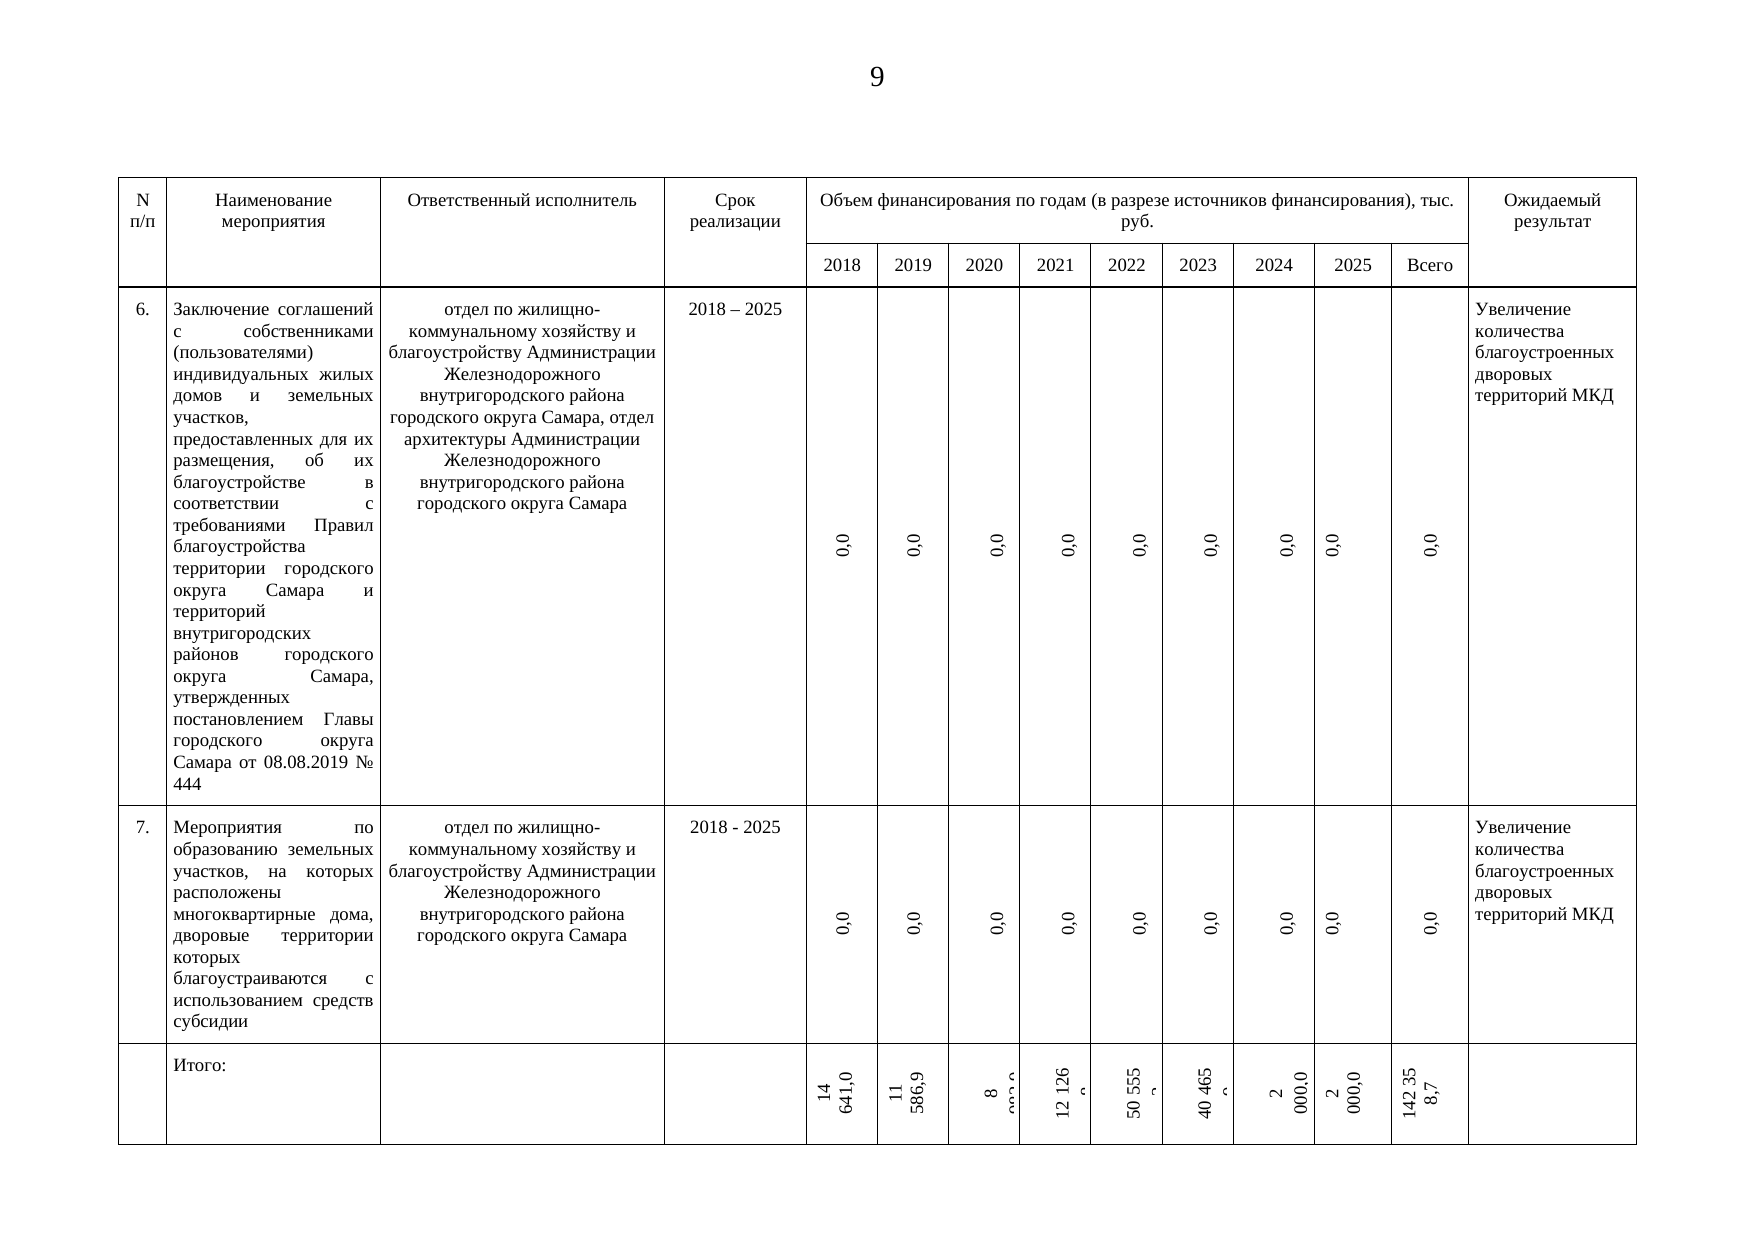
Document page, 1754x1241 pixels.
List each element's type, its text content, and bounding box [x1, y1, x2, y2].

table_cell Итого: [167, 1044, 380, 1144]
table_cell 0,0 [807, 806, 877, 1043]
table_header Ожидаемый результат [1469, 178, 1636, 286]
table_cell 0,0 [1315, 288, 1391, 805]
table_header N п/п [119, 178, 166, 286]
table_cell 14 641,0 [807, 1044, 877, 1144]
table_cell 0,0 [1163, 288, 1233, 805]
table_cell [1469, 1044, 1636, 1144]
table_cell 0,0 [949, 288, 1019, 805]
table_cell Увеличение количества благоустроенных дворовых территорий МКД [1469, 288, 1636, 805]
table_cell 2023 [1163, 244, 1233, 286]
table_cell 0,0 [1392, 806, 1468, 1043]
table_cell 0,0 [807, 288, 877, 805]
table_cell 2022 [1091, 244, 1162, 286]
table_cell 0,0 [1315, 806, 1391, 1043]
table_cell 142 358,7 [1392, 1044, 1468, 1144]
table_cell 2018 – 2025 [665, 288, 806, 805]
table_cell [665, 1044, 806, 1144]
table_cell отдел по жилищно-коммунальному хозяйству и благоустройству Администрации Железнодорожного внутригородского района городского округа Самара [381, 806, 664, 1043]
table_cell 2021 [1020, 244, 1090, 286]
table_cell Мероприятия по образованию земельных участков, на которых расположены многоквартирные дома, дворовые территории которых благоустраиваются с использованием средств субсидии [167, 806, 380, 1043]
table_header Ответственный исполнитель [381, 178, 664, 286]
table_cell 0,0 [1392, 288, 1468, 805]
table_cell 0,0 [1163, 806, 1233, 1043]
table_cell 0,0 [878, 806, 948, 1043]
table_cell Всего [1392, 244, 1468, 286]
table_cell Заключение соглашений с собственниками (пользователями) индивидуальных жилых домов и земельных участков, предоставленных для их размещения, об их благоустройстве в соответствии с требованиями Правил благоустройства территории городского округа Самара и территорий внутригородских районов городского округа Самара, утвержденных постановлением Главы городского округа Самара от 08.08.2019 № 444 [167, 288, 380, 805]
table_cell 0,0 [1020, 806, 1090, 1043]
table_cell [381, 1044, 664, 1144]
table_cell 0,0 [949, 806, 1019, 1043]
table_cell 2 000,0 [1315, 1044, 1391, 1144]
table_cell 11 586,9 [878, 1044, 948, 1144]
table_header Объем финансирования по годам (в разрезе источников финансирования), тыс. руб. [807, 178, 1468, 243]
table_cell 6. [119, 288, 166, 805]
table_header Наименование мероприятия [167, 178, 380, 286]
table_cell 0,0 [1091, 806, 1162, 1043]
table_cell 50 555,2 [1091, 1044, 1162, 1144]
table_cell 0,0 [1234, 288, 1314, 805]
table_cell 2020 [949, 244, 1019, 286]
table_cell 7. [119, 806, 166, 1043]
table_cell 2025 [1315, 244, 1391, 286]
table_cell Увеличение количества благоустроенных дворовых территорий МКД [1469, 806, 1636, 1043]
table_cell 2024 [1234, 244, 1314, 286]
table_header Срок реализации [665, 178, 806, 286]
table_cell 2019 [878, 244, 948, 286]
table_cell 0,0 [878, 288, 948, 805]
table_cell 2018 [807, 244, 877, 286]
table_cell 0,0 [1234, 806, 1314, 1043]
table_cell отдел по жилищно-коммунальному хозяйству и благоустройству Администрации Железнодорожного внутригородского района городского округа Самара, отдел архитектуры Администрации Железнодорожного внутригородского района городского округа Самара [381, 288, 664, 805]
table_cell 12 126,8 [1020, 1044, 1090, 1144]
table_cell [119, 1044, 166, 1144]
table_cell 40 465,9 [1163, 1044, 1233, 1144]
table_cell 2018 - 2025 [665, 806, 806, 1043]
table_cell 2 000,0 [1234, 1044, 1314, 1144]
table_cell 0,0 [1020, 288, 1090, 805]
table_cell 0,0 [1091, 288, 1162, 805]
table_cell 8 982,9 [949, 1044, 1019, 1144]
